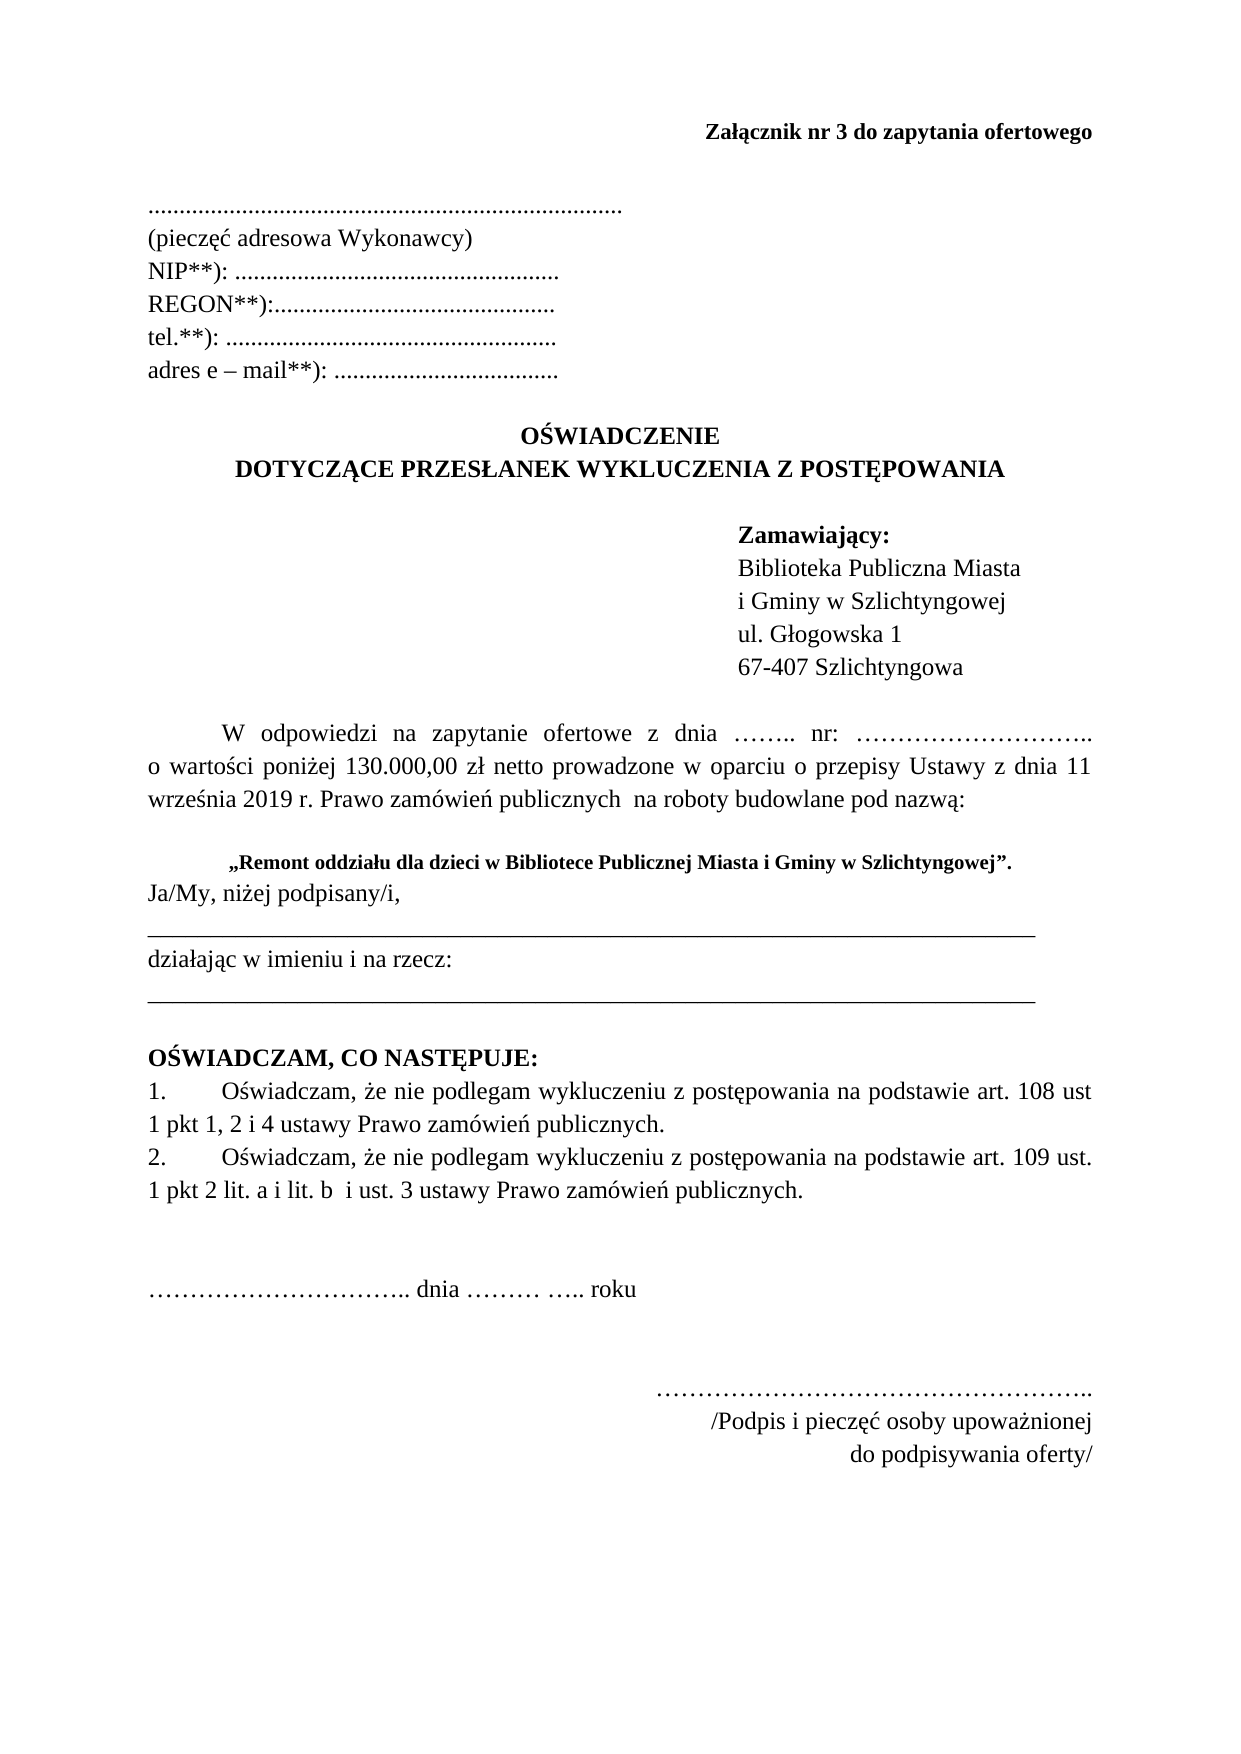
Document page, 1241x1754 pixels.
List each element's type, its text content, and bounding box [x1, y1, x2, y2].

text Załącznik nr 3 do zapytania ofertowego [148, 118, 1093, 144]
text Biblioteka Publiczna Miasta i Gminy w Szlichtyngowej [738, 553, 1093, 615]
text REGON**):............................................. [148, 289, 1093, 318]
text „Remont oddziału dla dzieci w Bibliotece Publicznej Miasta i Gminy w Szlichtyngowej”. [148, 850, 1093, 874]
text 2. Oświadczam, że nie podlegam wykluczeniu z postępowania na podstawie art. 109 ust. 1 pkt 2 lit. a i lit. b i ust. 3 ustawy Prawo zamówień publicznych. [148, 1142, 1093, 1204]
text adres e – mail**): .................................... [148, 355, 1093, 384]
text 67-407 Szlichtyngowa [738, 652, 1093, 681]
text 1. Oświadczam, że nie podlegam wykluczeniu z postępowania na podstawie art. 108 ust 1 pkt 1, 2 i 4 ustawy Prawo zamówień publicznych. [148, 1076, 1093, 1138]
text ………………………….. dnia ……… ….. roku [148, 1274, 1093, 1303]
text działając w imieniu i na rzecz: [148, 944, 1093, 973]
text Ja/My, niżej podpisany/i, [148, 878, 1093, 907]
text W odpowiedzi na zapytanie ofertowe z dnia …….. nr: ……………………….. o wartości poniżej 130.000,00 zł netto prowadzone w oparciu o przepisy Ustawy z dnia 11 września 2019 r. Prawo zamówień publicznych na roboty budowlane pod nazwą: [148, 718, 1093, 813]
text DOTYCZĄCE PRZESŁANEK WYKLUCZENIA Z POSTĘPOWANIA [148, 454, 1093, 483]
text _______________________________________________________________________ [148, 977, 1093, 1006]
text OŚWIADCZENIE [148, 421, 1093, 450]
text ............................................................................ [148, 190, 1093, 218]
text …………………………………………….. [148, 1373, 1093, 1402]
text do podpisywania oferty/ [148, 1439, 1093, 1468]
text (pieczęć adresowa Wykonawcy) [148, 223, 1093, 252]
text _______________________________________________________________________ [148, 911, 1093, 939]
text tel.**): ..................................................... [148, 322, 1093, 351]
text OŚWIADCZAM, CO NASTĘPUJE: [148, 1043, 1093, 1072]
text NIP**): .................................................... [148, 256, 1093, 284]
text /Podpis i pieczęć osoby upoważnionej [148, 1406, 1093, 1435]
text Zamawiający: [738, 520, 1093, 549]
text ul. Głogowska 1 [738, 619, 1093, 648]
